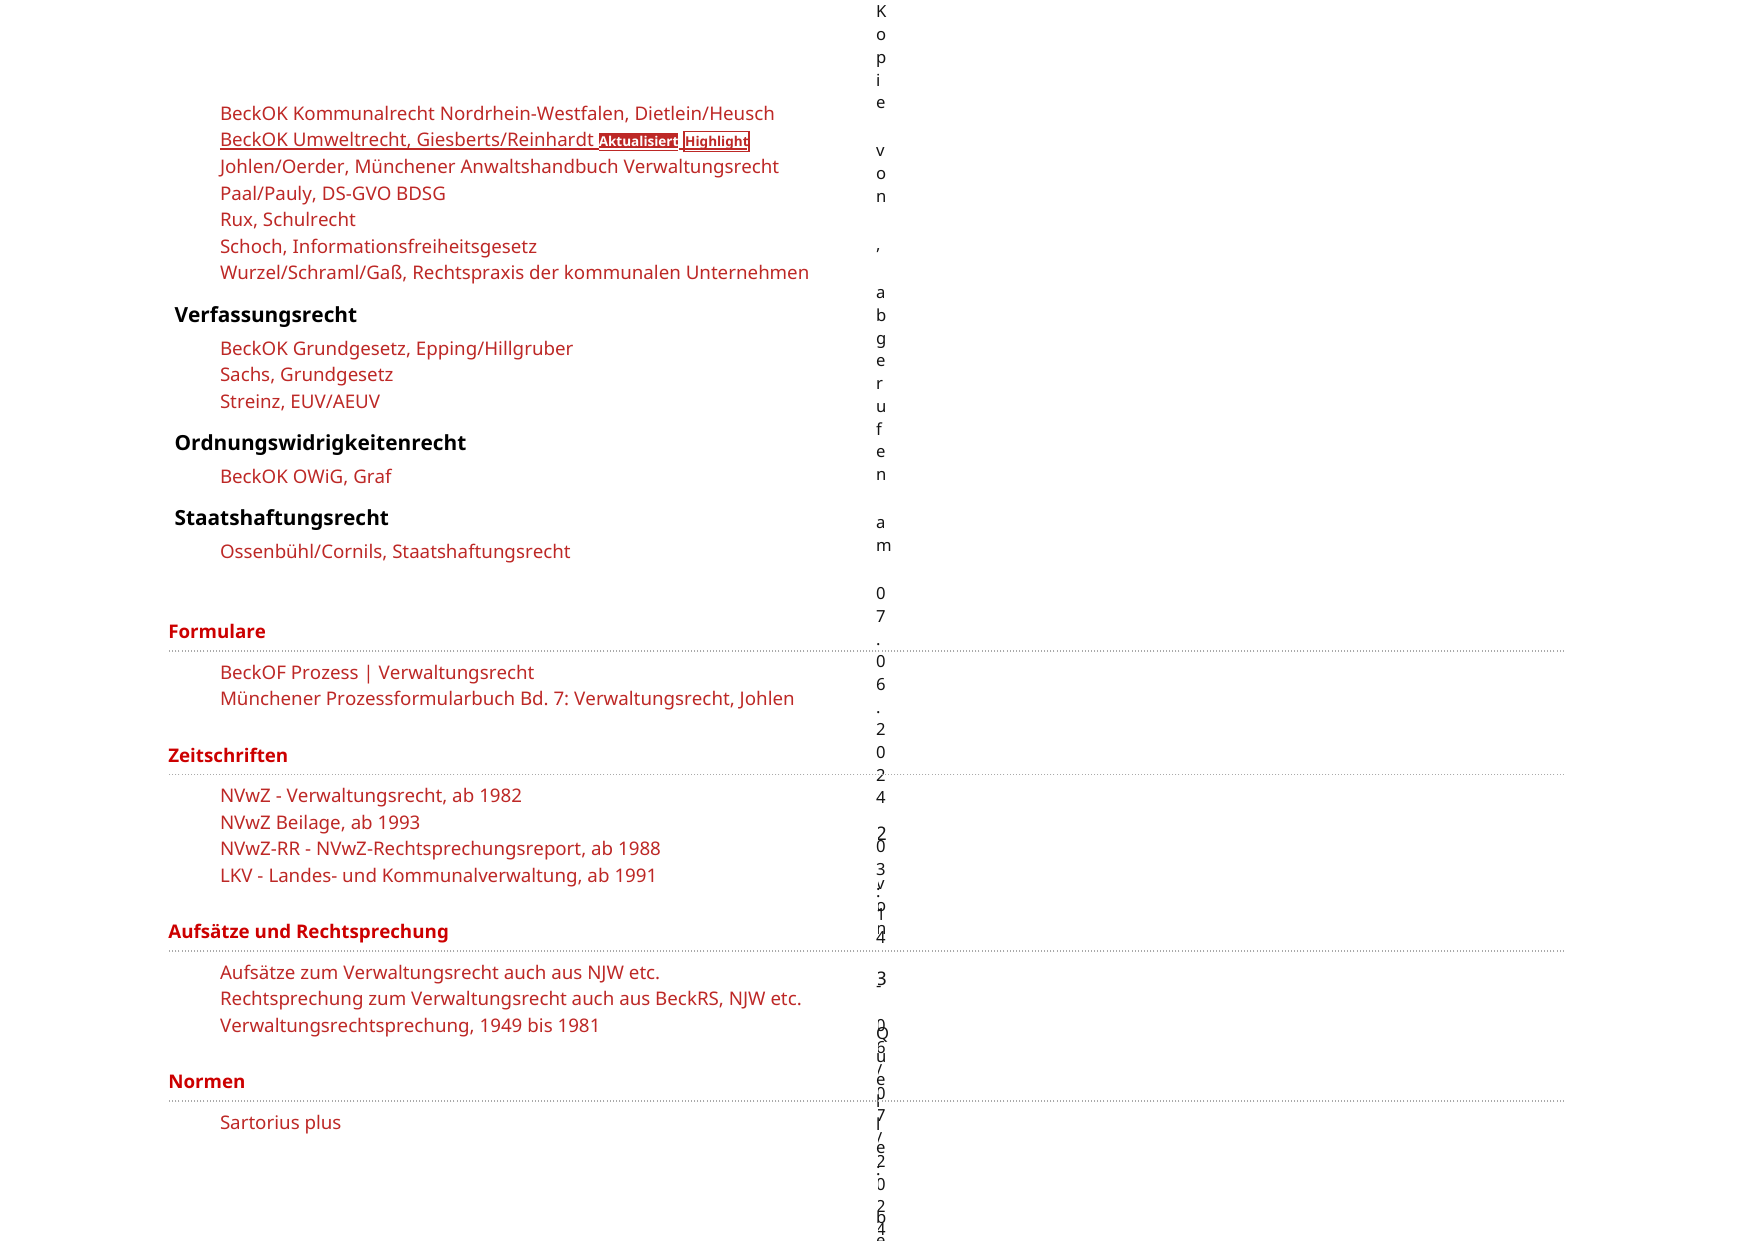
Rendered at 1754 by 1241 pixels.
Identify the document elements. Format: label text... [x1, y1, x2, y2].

text Ordnungswidrigkeitenrecht [168, 414, 1564, 461]
text Ossenbühl/​Cornils, Staatshaftungsrecht [220, 538, 1566, 564]
text Sartorius plus [199, 1108, 1566, 1134]
text Johlen/​Oerder, Münchener Anwaltshandbuch Verwaltungsrecht [199, 152, 1566, 179]
text BeckOK Grundgesetz, Epping/​Hillgruber [220, 334, 1566, 361]
text Zeitschriften [168, 734, 1564, 775]
text Verfassungsrecht [168, 285, 1564, 332]
text Aufsätze zum Verwaltungsrecht auch aus NJW etc. [199, 958, 1566, 984]
text BeckOK Kommunalrecht Nordrhein-Westfalen, Dietlein/​Heusch [199, 99, 1566, 126]
text Aufsätze und Rechtsprechung [168, 911, 1564, 952]
text Normen [168, 1061, 1564, 1102]
text BeckOK Umweltrecht, Giesberts/​Reinhardt Aktualisiert Highlight [199, 126, 1566, 152]
text Rechtsprechung zum Verwaltungsrecht auch aus BeckRS, NJW etc. [199, 984, 1566, 1011]
text Verwaltungsrechtsprechung, 1949 bis 1981 [199, 1011, 1566, 1038]
text Streinz, EUV/​AEUV [199, 387, 1566, 414]
text Schoch, Informationsfreiheitsgesetz [199, 232, 1566, 259]
text NVwZ - Verwaltungsrecht, ab 1982 [199, 781, 1566, 808]
text NVwZ Beilage, ab 1993 [199, 808, 1566, 834]
text Staatshaftungsrecht [168, 489, 1564, 536]
text Münchener Prozessformularbuch Bd. 7: Verwaltungsrecht, Johlen [199, 684, 1566, 711]
text LKV - Landes- und Kommunalverwaltung, ab 1991 [199, 861, 1566, 888]
text BeckOF Prozess | Verwaltungsrecht [199, 658, 1566, 684]
text Paal/​Pauly, DS-GVO BDSG [199, 179, 1566, 206]
text Rux, Schulrecht [199, 206, 1566, 232]
text Sachs, Grundgesetz [199, 361, 1566, 387]
text Wurzel/​Schraml/​Gaß, Rechtspraxis der kommunalen Unternehmen [199, 259, 1566, 285]
text NVwZ-RR - NVwZ-Rechtsprechungsreport, ab 1988 [199, 834, 1566, 861]
text Formulare [168, 611, 1564, 652]
text BeckOK OWiG, Graf [220, 462, 1566, 489]
